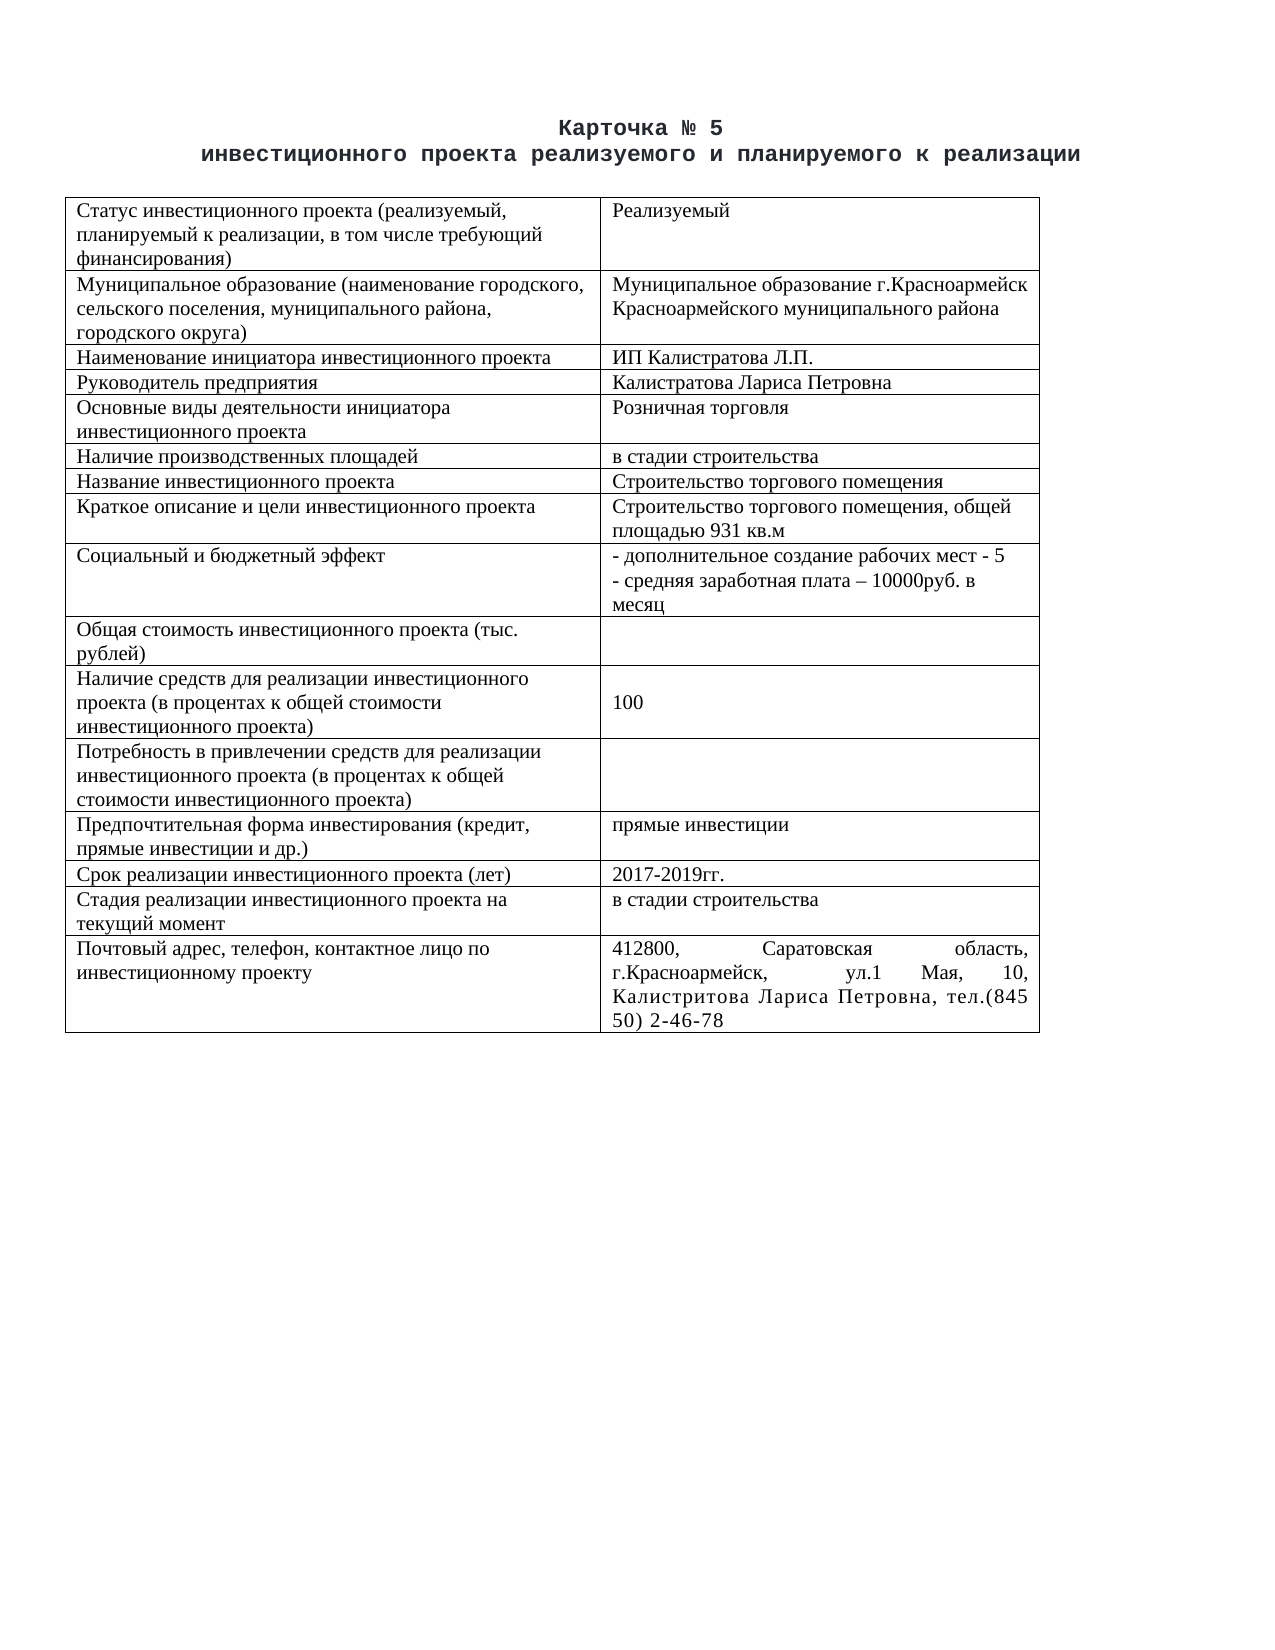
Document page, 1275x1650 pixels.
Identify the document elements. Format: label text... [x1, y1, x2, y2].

table_cell Краткое описание и цели инвестиционного проекта [66, 494, 600, 542]
table_cell - дополнительное создание рабочих мест - 5 - средняя заработная плата – 10000руб. в месяц [601, 544, 1039, 616]
table_cell Муниципальное образование г.Красноармейск Красноармейского муниципального района [601, 271, 1039, 344]
table_cell Предпочтительная форма инвестирования (кредит, прямые инвестиции и др.) [66, 812, 600, 860]
table_cell Наличие производственных площадей [66, 444, 600, 468]
table_cell 412800, Саратовская область, г.Красноармейск, ул.1 Мая, 10, Калистритова Лариса Петровна, тел.(845 50) 2-46-78 [601, 936, 1039, 1032]
table_cell ИП Калистратова Л.П. [601, 345, 1039, 369]
table_cell в стадии строительства [601, 444, 1039, 468]
table_cell Калистратова Лариса Петровна [601, 370, 1039, 394]
table_cell прямые инвестиции [601, 812, 1039, 860]
table_cell Розничная торговля [601, 395, 1039, 443]
table_cell 2017-2019гг. [601, 861, 1039, 886]
table_cell [601, 739, 1039, 811]
table_cell Срок реализации инвестиционного проекта (лет) [66, 861, 600, 886]
table_cell Муниципальное образование (наименование городского, сельского поселения, муниципального района, городского округа) [66, 271, 600, 344]
table_cell Строительство торгового помещения [601, 469, 1039, 493]
table_cell Строительство торгового помещения, общей площадью 931 кв.м [601, 494, 1039, 542]
table_header Статус инвестиционного проекта (реализуемый, планируемый к реализации, в том числе требующий финансирования) [66, 198, 600, 270]
table_cell в стадии строительства [601, 887, 1039, 935]
table_cell Почтовый адрес, телефон, контактное лицо по инвестиционному проекту [66, 936, 600, 1032]
table_cell Наличие средств для реализации инвестиционного проекта (в процентах к общей стоимости инвестиционного проекта) [66, 666, 600, 738]
table_cell Социальный и бюджетный эффект [66, 544, 600, 616]
table_cell Название инвестиционного проекта [66, 469, 600, 493]
table_cell Потребность в привлечении средств для реализации инвестиционного проекта (в процентах к общей стоимости инвестиционного проекта) [66, 739, 600, 811]
text Карточка № 5 [65, 117, 1216, 142]
table_cell Стадия реализации инвестиционного проекта на текущий момент [66, 887, 600, 935]
table_cell Наименование инициатора инвестиционного проекта [66, 345, 600, 369]
table_cell Общая стоимость инвестиционного проекта (тыс. рублей) [66, 617, 600, 665]
table_cell [601, 617, 1039, 665]
text инвестиционного проекта реализуемого и планируемого к реализации [65, 142, 1216, 168]
table_header Реализуемый [601, 198, 1039, 270]
table_cell Руководитель предприятия [66, 370, 600, 394]
table_cell Основные виды деятельности инициатора инвестиционного проекта [66, 395, 600, 443]
table_cell 100 [601, 666, 1039, 738]
